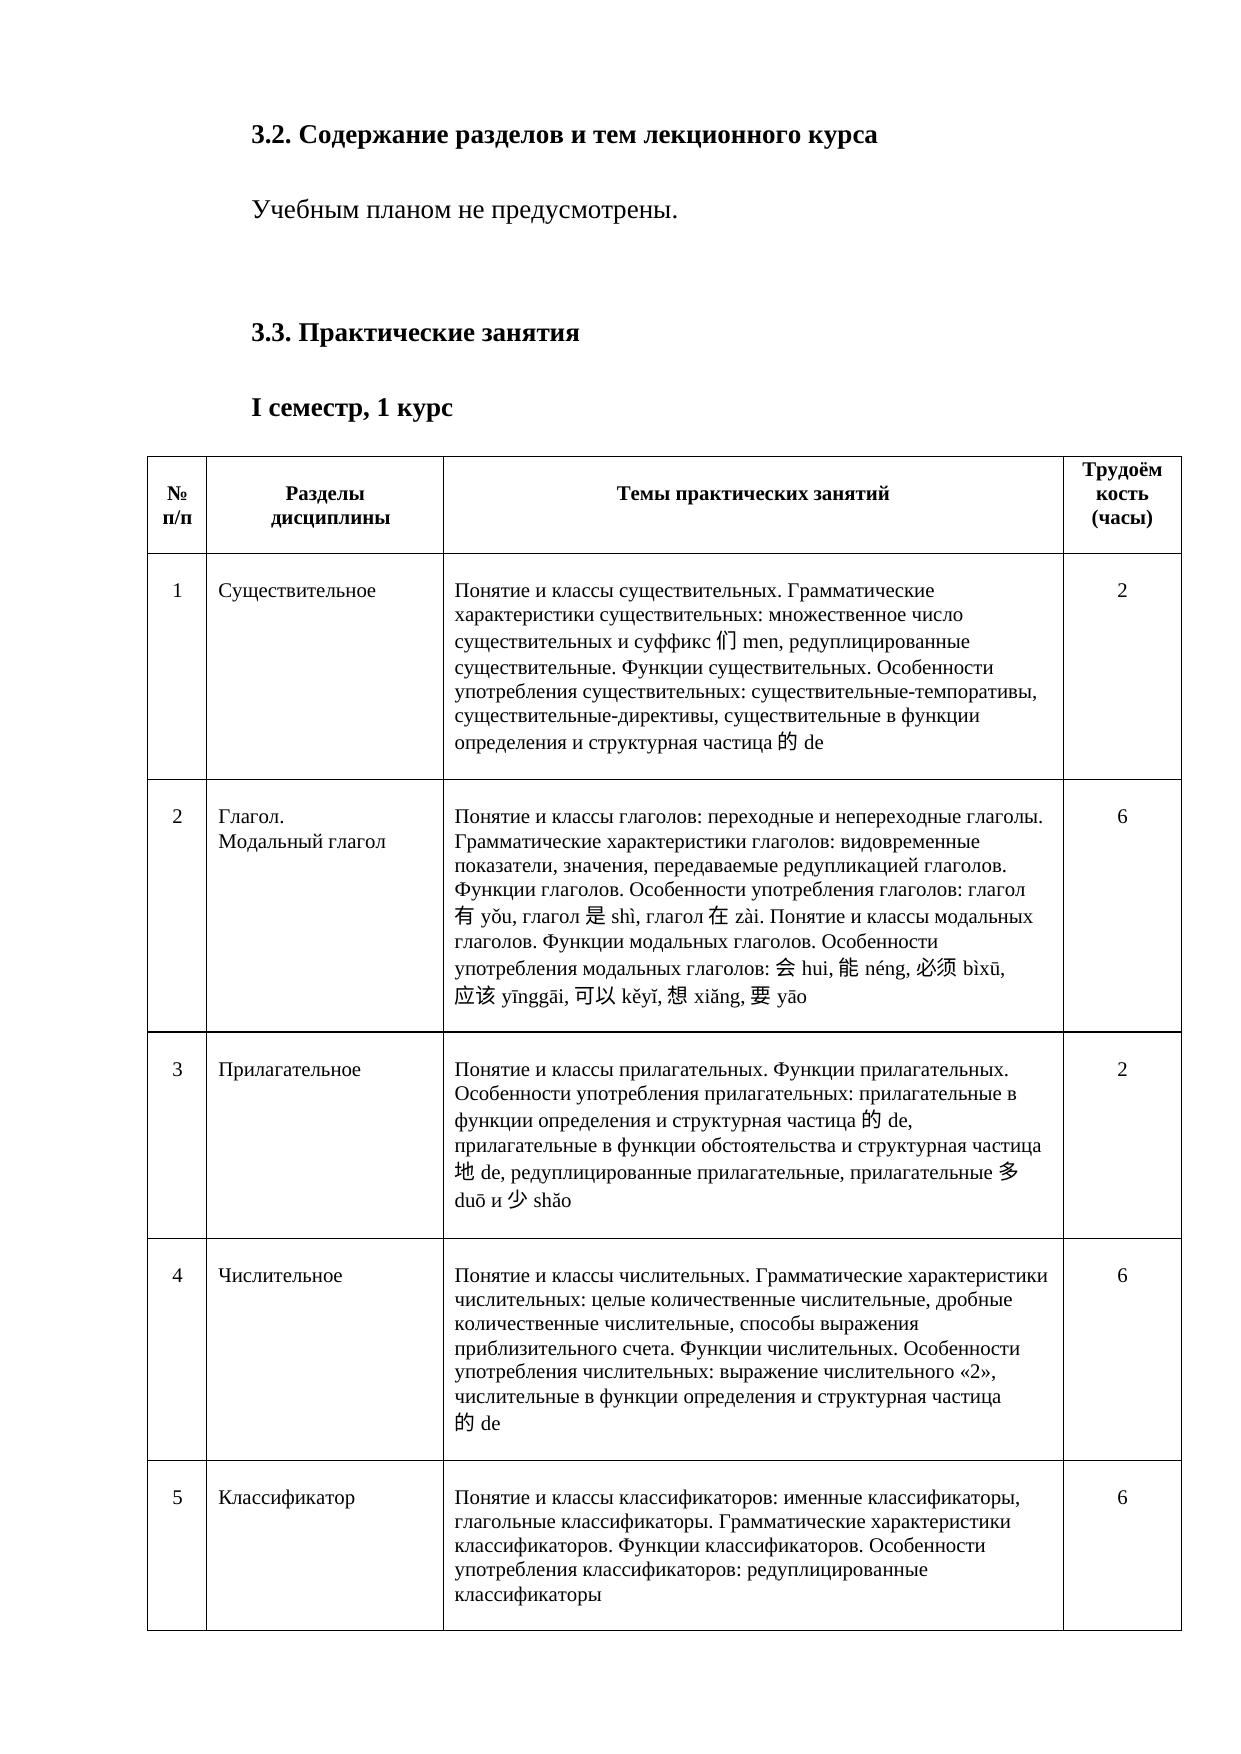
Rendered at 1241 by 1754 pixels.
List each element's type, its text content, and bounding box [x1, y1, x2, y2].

text 3.2. Содержание разделов и тем лекционного курса [177, 118, 1152, 149]
table_header Трудоём кость (часы) [1064, 457, 1181, 553]
table_cell 6 [1064, 780, 1181, 1031]
table_cell 6 [1064, 1239, 1181, 1460]
table_cell Понятие и классы классификаторов: именные классификаторы, глагольные классификаторы. Грамматические характеристики классификаторов. Функции классификаторов. Особенности употребления классификаторов: редуплицированные классификаторы [444, 1461, 1063, 1629]
table_cell 6 [1064, 1461, 1181, 1629]
table_cell 3 [148, 1033, 206, 1238]
table_cell 2 [148, 780, 206, 1031]
text I семестр, 1 курс [177, 391, 1093, 422]
table_cell 2 [1064, 1033, 1181, 1238]
table_cell Понятие и классы глаголов: переходные и непереходные глаголы. Грамматические характеристики глаголов: видовременные показатели, значения, передаваемые редупликацией глаголов. Функции глаголов. Особенности употребления глаголов: глагол 有 yǒu, глагол 是 shì, глагол 在 zài. Понятие и классы модальных глаголов. Функции модальных глаголов. Особенности употребления модальных глаголов: 会 hui, 能 néng, 必须 bìxū, 应该 yīnggāi, 可以 kěyĭ, 想 xiăng, 要 yāo [444, 780, 1063, 1031]
table_header Темы практических занятий [444, 457, 1063, 553]
table_cell 5 [148, 1461, 206, 1629]
table_cell 1 [148, 554, 206, 779]
table_header № п/п [148, 457, 206, 553]
table_cell Понятие и классы прилагательных. Функции прилагательных. Особенности употребления прилагательных: прилагательные в функции определения и структурная частица 的 de, прилагательные в функции обстоятельства и структурная частица 地 de, редуплицированные прилагательные, прилагательные 多 duō и 少 shăo [444, 1033, 1063, 1238]
table_cell Глагол. Модальный глагол [207, 780, 443, 1031]
table_cell Понятие и классы числительных. Грамматические характеристики числительных: целые количественные числительные, дробные количественные числительные, способы выражения приблизительного счета. Функции числительных. Особенности употребления числительных: выражение числительного «2», числительные в функции определения и структурная частица 的 de [444, 1239, 1063, 1460]
text Учебным планом не предусмотрены. [177, 193, 1152, 225]
table_header Разделы дисциплины [207, 457, 443, 553]
table_cell Прилагательное [207, 1033, 443, 1238]
table_cell 4 [148, 1239, 206, 1460]
table_cell 2 [1064, 554, 1181, 779]
text 3.3. Практические занятия [177, 316, 1152, 347]
table_cell Существительное [207, 554, 443, 779]
table_cell Понятие и классы существительных. Грамматические характеристики существительных: множественное число существительных и суффикс 们 men, редуплицированные существительные. Функции существительных. Особенности употребления существительных: существительные-темпоративы, существительные-директивы, существительные в функции определения и структурная частица 的 de [444, 554, 1063, 779]
table_cell Классификатор [207, 1461, 443, 1629]
table_cell Числительное [207, 1239, 443, 1460]
